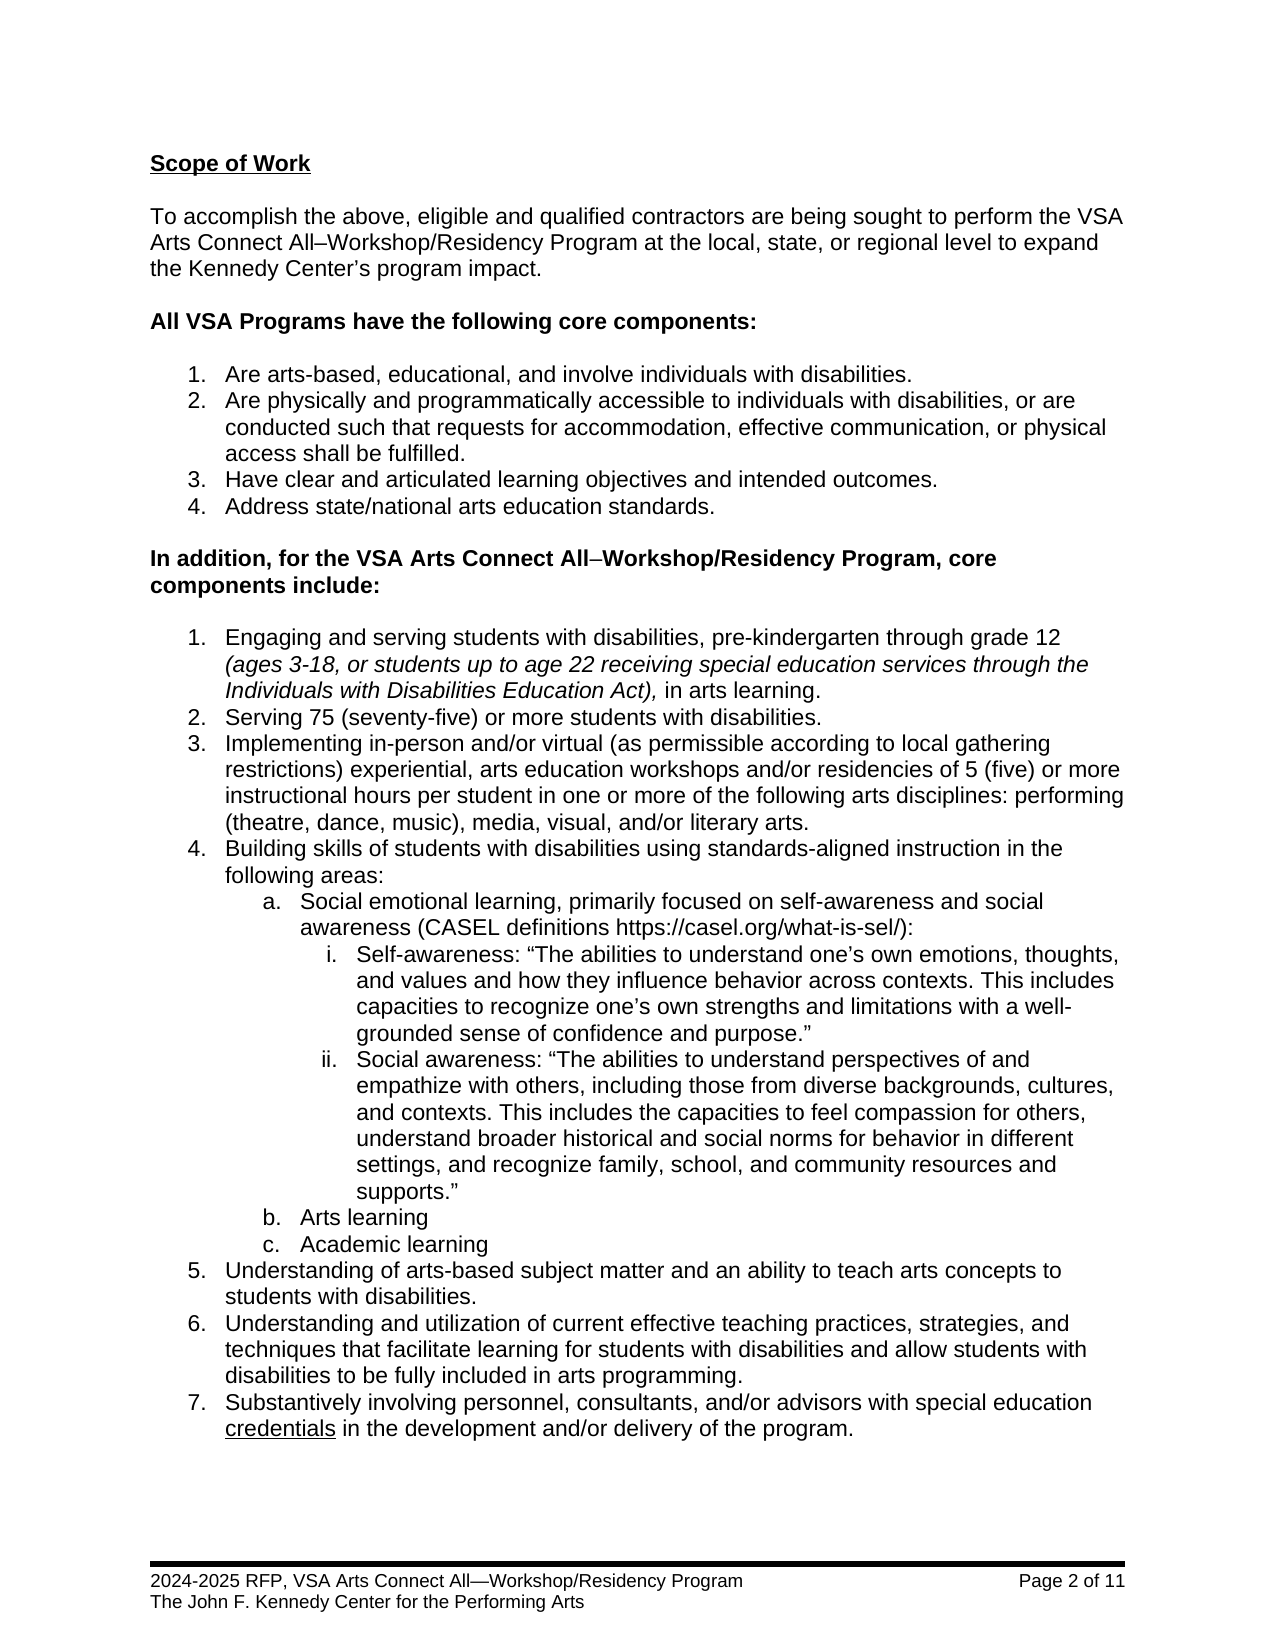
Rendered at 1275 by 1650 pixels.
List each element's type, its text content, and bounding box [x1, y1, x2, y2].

text All VSA Programs have the following core components: [150, 308, 1125, 334]
list Engaging and serving students with disabilities, pre-kindergarten through grade 12 (ages 3-18, or students up to age 22 receiving special education services through the Individuals with Disabilities Education Act), in arts learning. [187, 624, 1125, 703]
text Scope of Work [150, 150, 1125, 176]
title Self-awareness: “The abilities to understand one’s own emotions, thoughts, and values and how they influence behavior across contexts. This includes capacities to recognize one’s own strengths and limitations with a well-grounded sense of confidence and purpose.” [337, 941, 1125, 1046]
title Social emotional learning, primarily focused on self-awareness and social awareness (CASEL definitions https://casel.org/what-is-sel/): [262, 888, 1125, 941]
text In addition, for the VSA Arts Connect All–Workshop/Residency Program, core components include: [150, 545, 1125, 598]
title Academic learning [262, 1231, 1125, 1257]
list Understanding of arts-based subject matter and an ability to teach arts concepts to students with disabilities. [187, 1257, 1125, 1309]
list Understanding and utilization of current effective teaching practices, strategies, and techniques that facilitate learning for students with disabilities and allow students with disabilities to be fully included in arts programming. [187, 1309, 1125, 1389]
list Are physically and programmatically accessible to individuals with disabilities, or are conducted such that requests for accommodation, effective communication, or physical access shall be fulfilled. [187, 387, 1125, 466]
title Social awareness: “The abilities to understand perspectives of and empathize with others, including those from diverse backgrounds, cultures, and contexts. This includes the capacities to feel compassion for others, understand broader historical and social norms for behavior in different settings, and recognize family, school, and community resources and supports.” [337, 1046, 1125, 1204]
list Address state/national arts education standards. [187, 493, 1125, 519]
list Serving 75 (seventy-five) or more students with disabilities. [187, 703, 1125, 730]
list Substantively involving personnel, consultants, and/or advisors with special education credentials in the development and/or delivery of the program. [187, 1389, 1125, 1441]
title Implementing in-person and/or virtual (as permissible according to local gathering restrictions) experiential, arts education workshops and/or residencies of 5 (five) or more instructional hours per student in one or more of the following arts disciplines: performing (theatre, dance, music), media, visual, and/or literary arts. [187, 730, 1125, 835]
title Arts learning [262, 1204, 1125, 1231]
text To accomplish the above, eligible and qualified contractors are being sought to perform the VSA Arts Connect All–Workshop/Residency Program at the local, state, or regional level to expand the Kennedy Center’s program impact. [150, 203, 1125, 282]
title Are arts-based, educational, and involve individuals with disabilities. [187, 361, 1125, 387]
title Building skills of students with disabilities using standards-aligned instruction in the following areas: [187, 835, 1125, 888]
list Have clear and articulated learning objectives and intended outcomes. [187, 466, 1125, 493]
